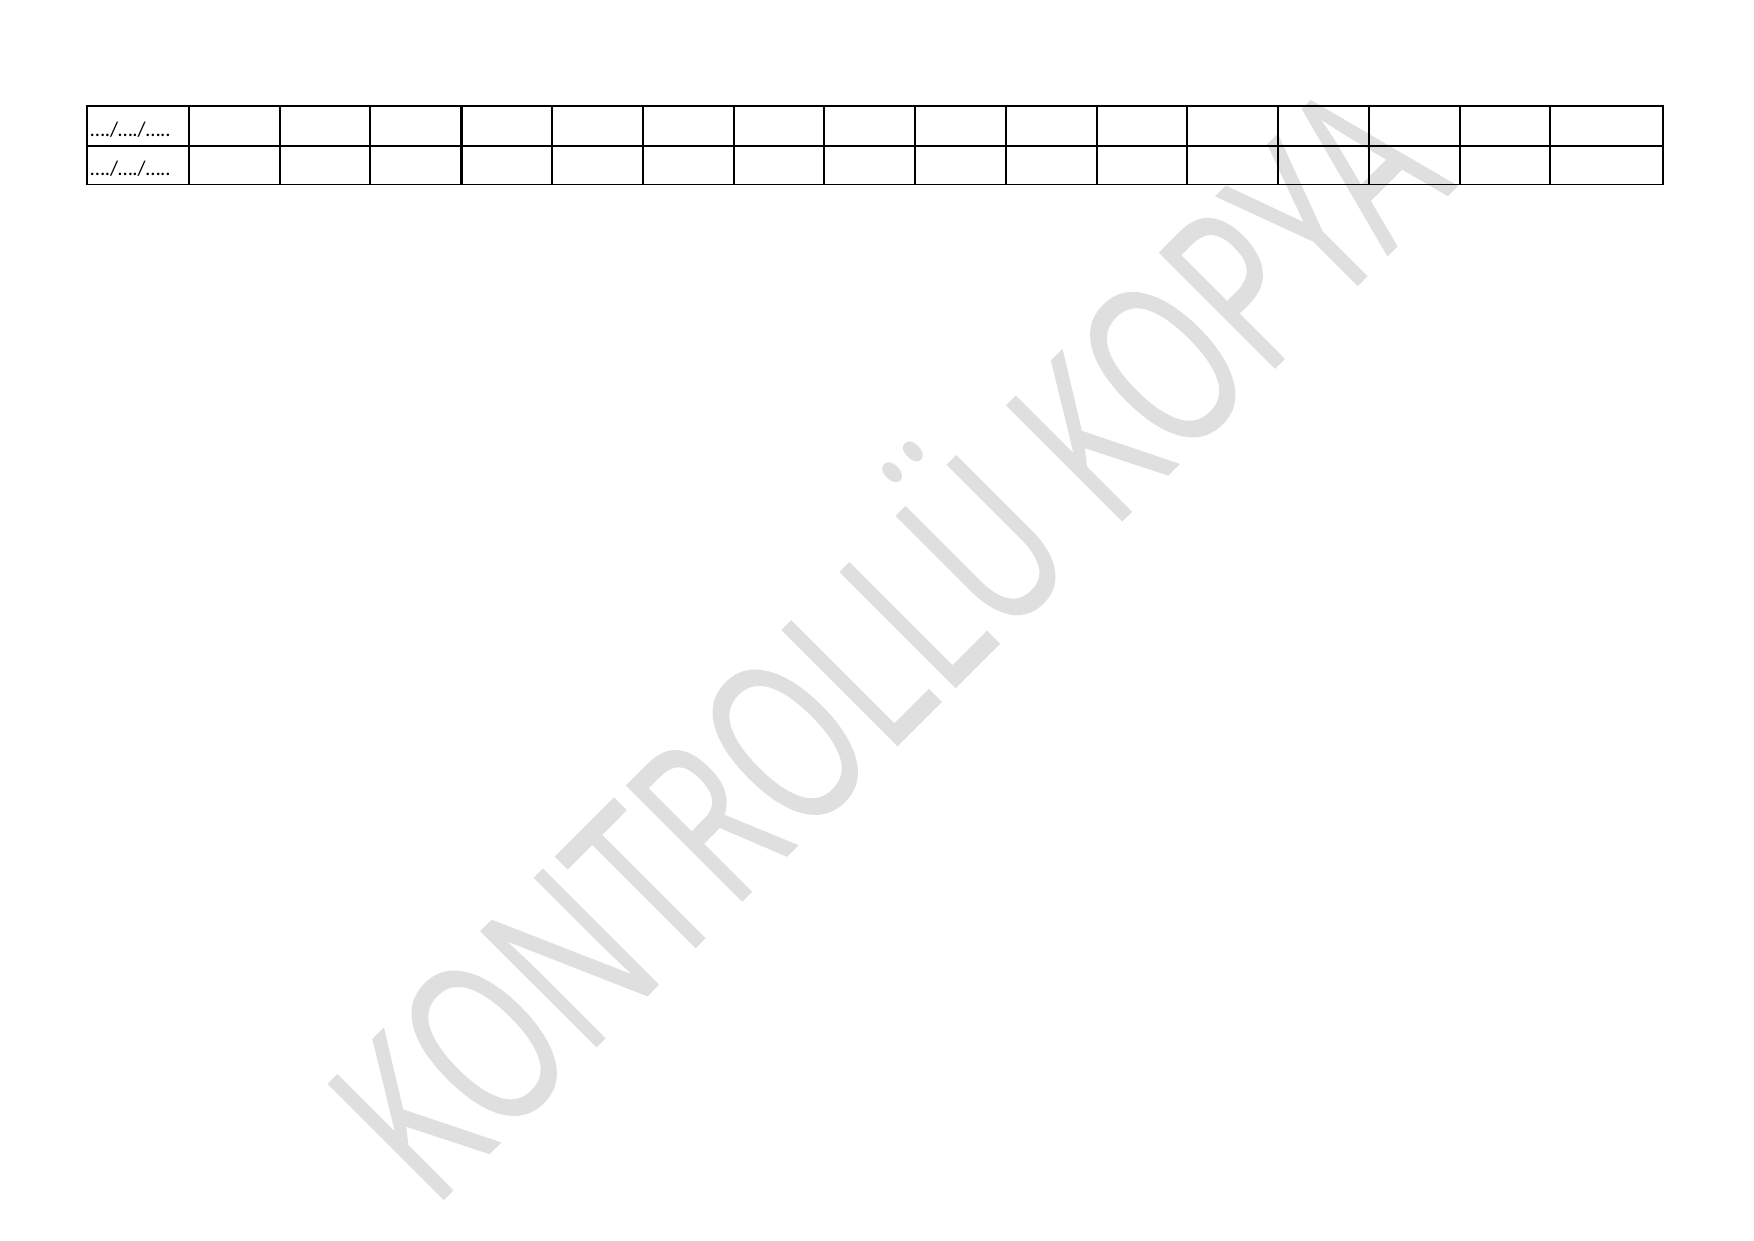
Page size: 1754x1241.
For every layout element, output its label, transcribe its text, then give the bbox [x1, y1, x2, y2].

table_cell …./…./….. [88, 147, 188, 184]
table_cell [735, 107, 823, 145]
table_cell [1551, 107, 1662, 145]
table_cell [281, 147, 369, 184]
table_cell [1370, 107, 1459, 145]
table_cell [281, 107, 369, 145]
table_cell [190, 107, 279, 145]
table_cell [463, 107, 551, 145]
table_cell [1188, 147, 1277, 184]
table_cell [1370, 147, 1459, 184]
table_cell [644, 147, 733, 184]
table_cell [1098, 147, 1186, 184]
table_cell [1098, 107, 1186, 145]
table_cell [190, 147, 279, 184]
table_cell [553, 147, 642, 184]
table_cell [1188, 107, 1277, 145]
table_cell [644, 107, 733, 145]
table_cell [371, 147, 460, 184]
table_cell [463, 147, 551, 184]
table_cell [825, 147, 914, 184]
table_cell [1461, 147, 1549, 184]
table_cell [916, 147, 1005, 184]
table_cell [1007, 107, 1096, 145]
table_cell [1461, 107, 1549, 145]
table_cell [1551, 147, 1662, 184]
table_cell [1007, 147, 1096, 184]
table_cell [735, 147, 823, 184]
table_cell [825, 107, 914, 145]
table_cell [1279, 147, 1368, 184]
table_cell …./…./….. [88, 107, 188, 145]
table_cell [1279, 107, 1368, 145]
table_cell [916, 107, 1005, 145]
table_cell [553, 107, 642, 145]
table_cell [371, 107, 460, 145]
